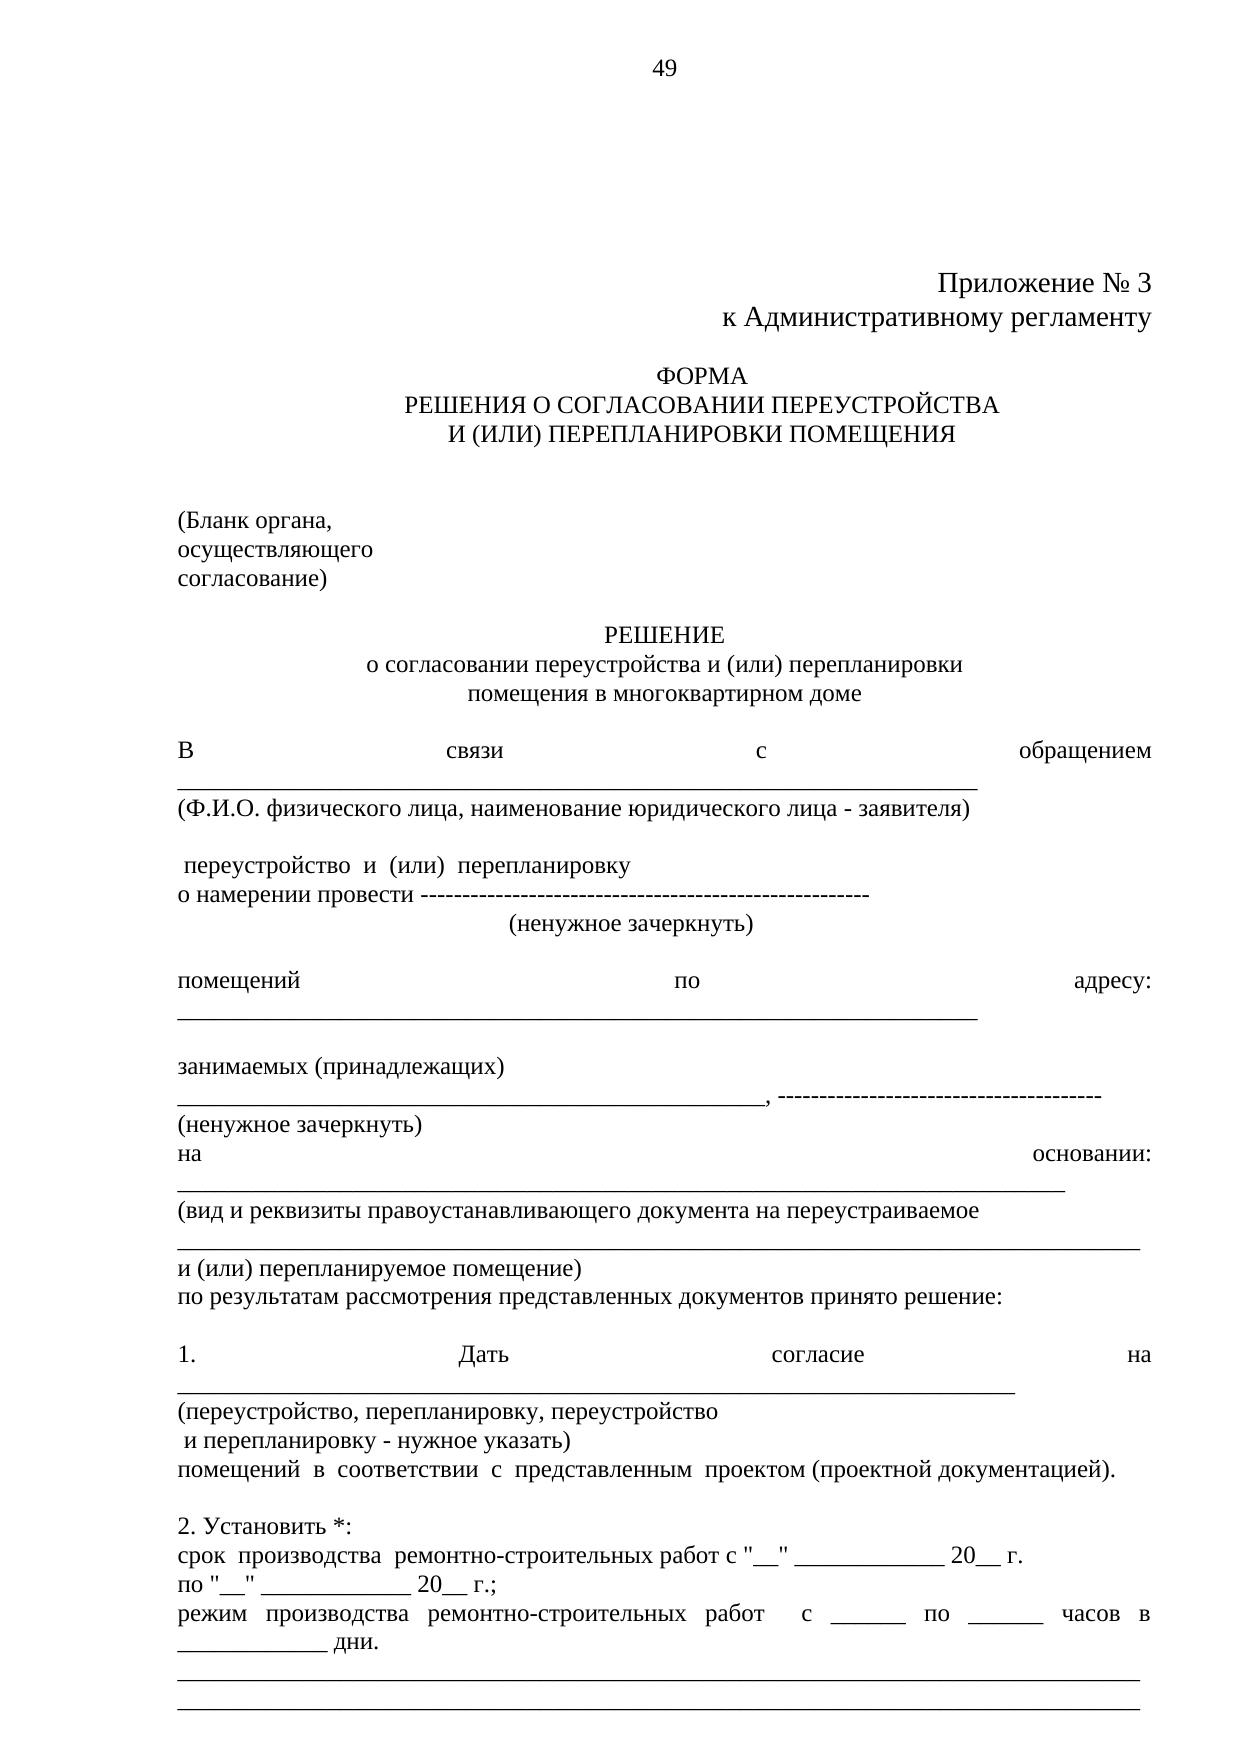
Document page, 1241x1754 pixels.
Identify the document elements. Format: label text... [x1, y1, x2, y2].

text РЕШЕНИЯ О СОГЛАСОВАНИИ ПЕРЕУСТРОЙСТВА [177, 390, 1152, 419]
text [177, 1655, 1152, 1713]
text по "__" ____________ 20__ г.; [177, 1569, 1152, 1598]
text к Административному регламенту [177, 299, 1152, 333]
text И (ИЛИ) ПЕРЕПЛАНИРОВКИ ПОМЕЩЕНИЯ [177, 419, 1152, 448]
text о намерении провести ------------------------------------------------------ [177, 879, 1152, 908]
text (Ф.И.О. физического лица, наименование юридического лица - заявителя) [177, 793, 1152, 821]
text (переустройство, перепланировку, переустройство [177, 1396, 1152, 1425]
text (вид и реквизиты правоустанавливающего документа на переустраиваемое [177, 1195, 1152, 1224]
text РЕШЕНИЕ [177, 620, 1152, 649]
text по результатам рассмотрения представленных документов принято решение: [177, 1281, 1152, 1310]
text (Бланк органа, [177, 505, 1152, 534]
text и перепланировку - нужное указать) [177, 1425, 1152, 1454]
text занимаемых (принадлежащих) [177, 1051, 1152, 1080]
text срок производства ремонтно-строительных работ с "__" ____________ 20__ г. [177, 1540, 1152, 1569]
text (ненужное зачеркнуть) [177, 1109, 1152, 1138]
text _____________________________________________________________________________и (или) перепланируемое помещение) [177, 1224, 1152, 1281]
text _______________________________________________, --------------------------------------- [177, 1080, 1152, 1109]
text 1. Дать согласие на ___________________________________________________________________ [177, 1339, 1152, 1396]
text ФОРМА [177, 361, 1152, 390]
text помещения в многоквартирном доме [177, 678, 1152, 706]
text согласование) [177, 563, 1152, 591]
text на основании: _______________________________________________________________________ [177, 1138, 1152, 1195]
text помещений по адресу: ________________________________________________________________ [177, 965, 1152, 1023]
text осуществляющего [177, 534, 1152, 563]
text В связи с обращением ________________________________________________________________ [177, 735, 1152, 793]
text помещений в соответствии с представленным проектом (проектной документацией). [177, 1454, 1152, 1483]
text 2. Установить *: [177, 1511, 1152, 1540]
text о согласовании переустройства и (или) перепланировки [177, 649, 1152, 678]
text Приложение № 3 [177, 266, 1152, 299]
text (ненужное зачеркнуть) [177, 908, 1152, 936]
text переустройство и (или) перепланировку [177, 850, 1152, 879]
text режим производства ремонтно-строительных работ с ______ по ______ часов в ____________ дни. [177, 1598, 1152, 1655]
